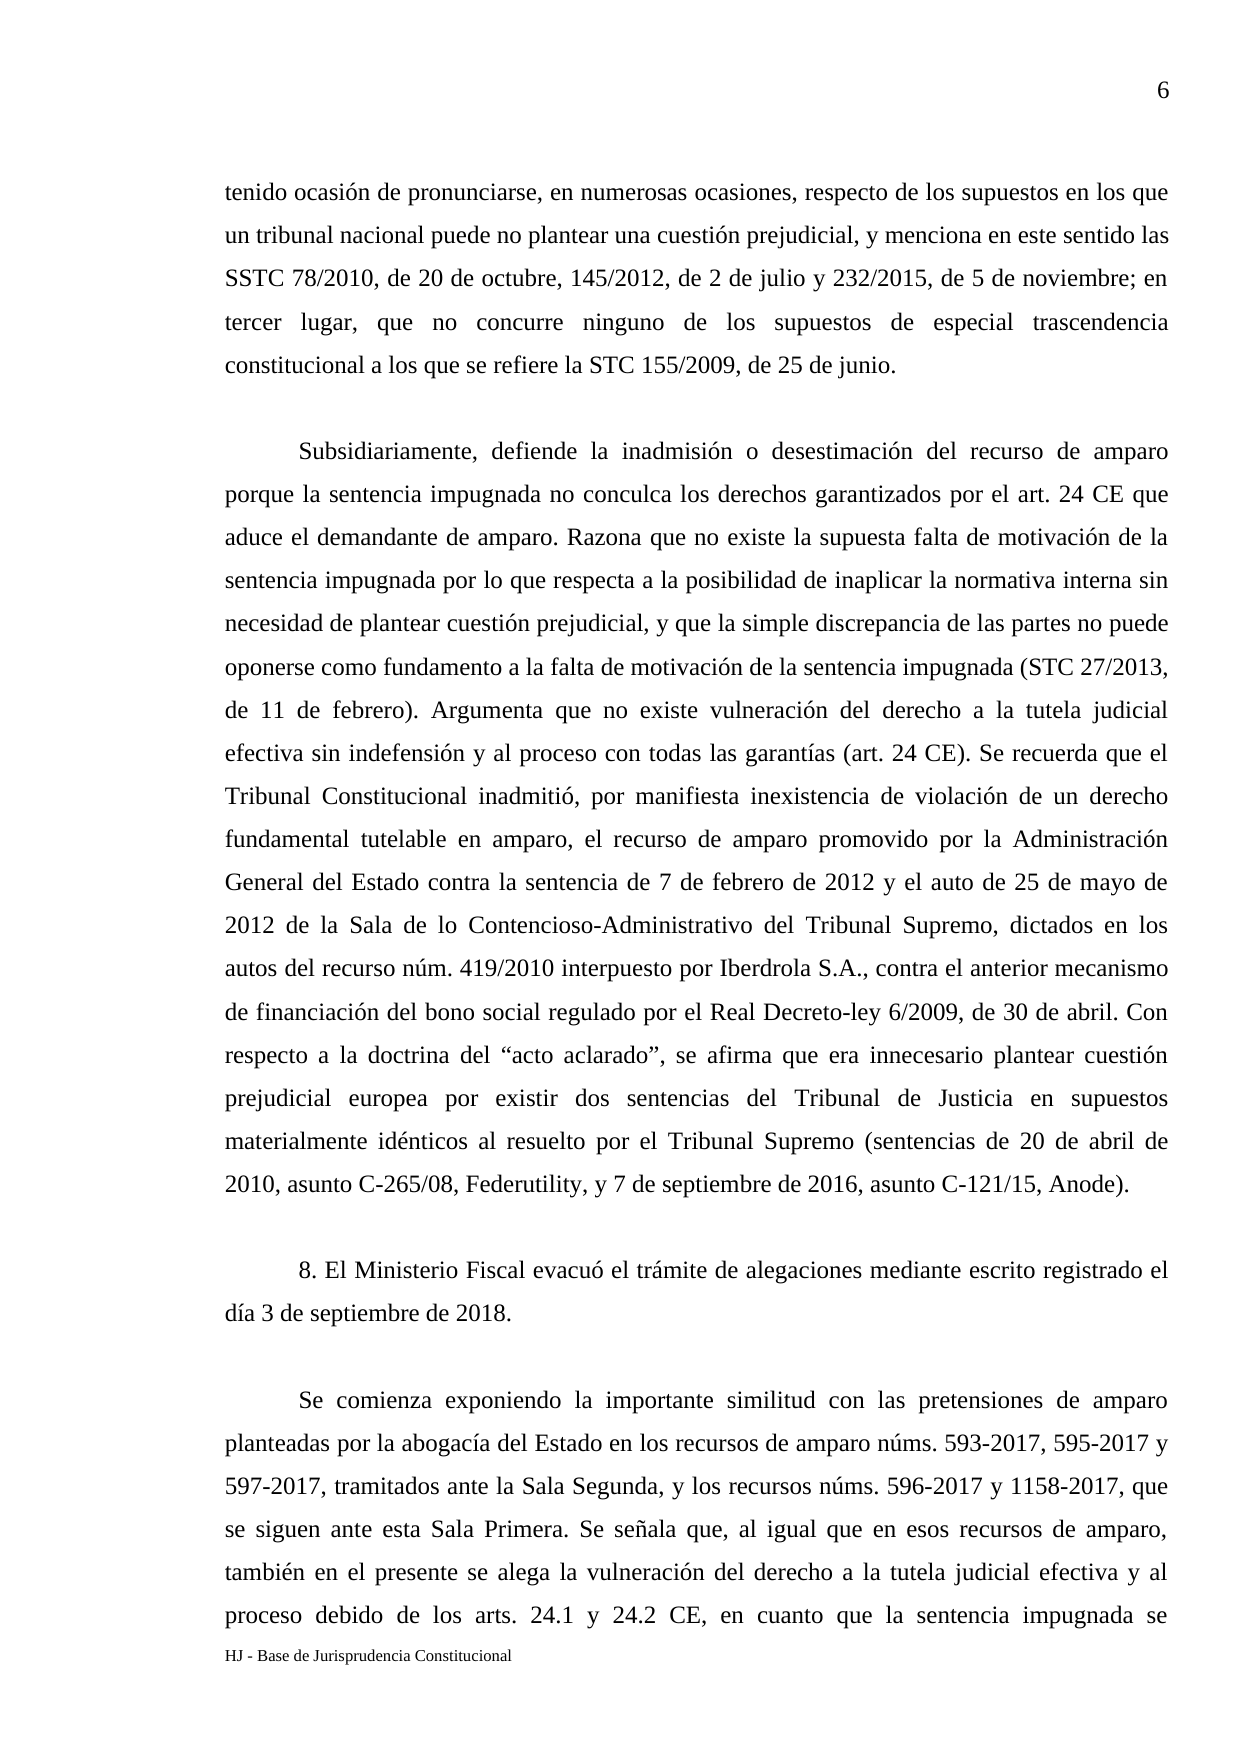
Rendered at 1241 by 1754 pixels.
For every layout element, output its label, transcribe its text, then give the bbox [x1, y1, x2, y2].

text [224, 177, 1169, 378]
text 8. El Ministerio Fiscal evacuó el trámite de alegaciones mediante escrito registrado el día 3 de septiembre de 2018. [224, 1255, 1169, 1327]
text Subsidiariamente, defiende la inadmisión o desestimación del recurso de amparo porque la sentencia impugnada no conculca los derechos garantizados por el art. 24 CE que aduce el demandante de amparo. Razona que no existe la supuesta falta de motivación de la sentencia impugnada por lo que respecta a la posibilidad de inaplicar la normativa interna sin necesidad de plantear cuestión prejudicial, y que la simple discrepancia de las partes no puede oponerse como fundamento a la falta de motivación de la sentencia impugnada (STC 27/2013, de 11 de febrero). Argumenta que no existe vulneración del derecho a la tutela judicial efectiva sin indefensión y al proceso con todas las garantías (art. 24 CE). Se recuerda que el Tribunal Constitucional inadmitió, por manifiesta inexistencia de violación de un derecho fundamental tutelable en amparo, el recurso de amparo promovido por la Administración General del Estado contra la sentencia de 7 de febrero de 2012 y el auto de 25 de mayo de 2012 de la Sala de lo Contencioso-Administrativo del Tribunal Supremo, dictados en los autos del recurso núm. 419/2010 interpuesto por Iberdrola S.A., contra el anterior mecanismo de financiación del bono social regulado por el Real Decreto-ley 6/2009, de 30 de abril. Con respecto a la doctrina del “acto aclarado”, se afirma que era innecesario plantear cuestión prejudicial europea por existir dos sentencias del Tribunal de Justicia en supuestos materialmente idénticos al resuelto por el Tribunal Supremo (sentencias de 20 de abril de 2010, asunto C-265/08, Federutility, y 7 de septiembre de 2016, asunto C-121/15, Anode). [224, 436, 1169, 1198]
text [224, 1385, 1169, 1629]
